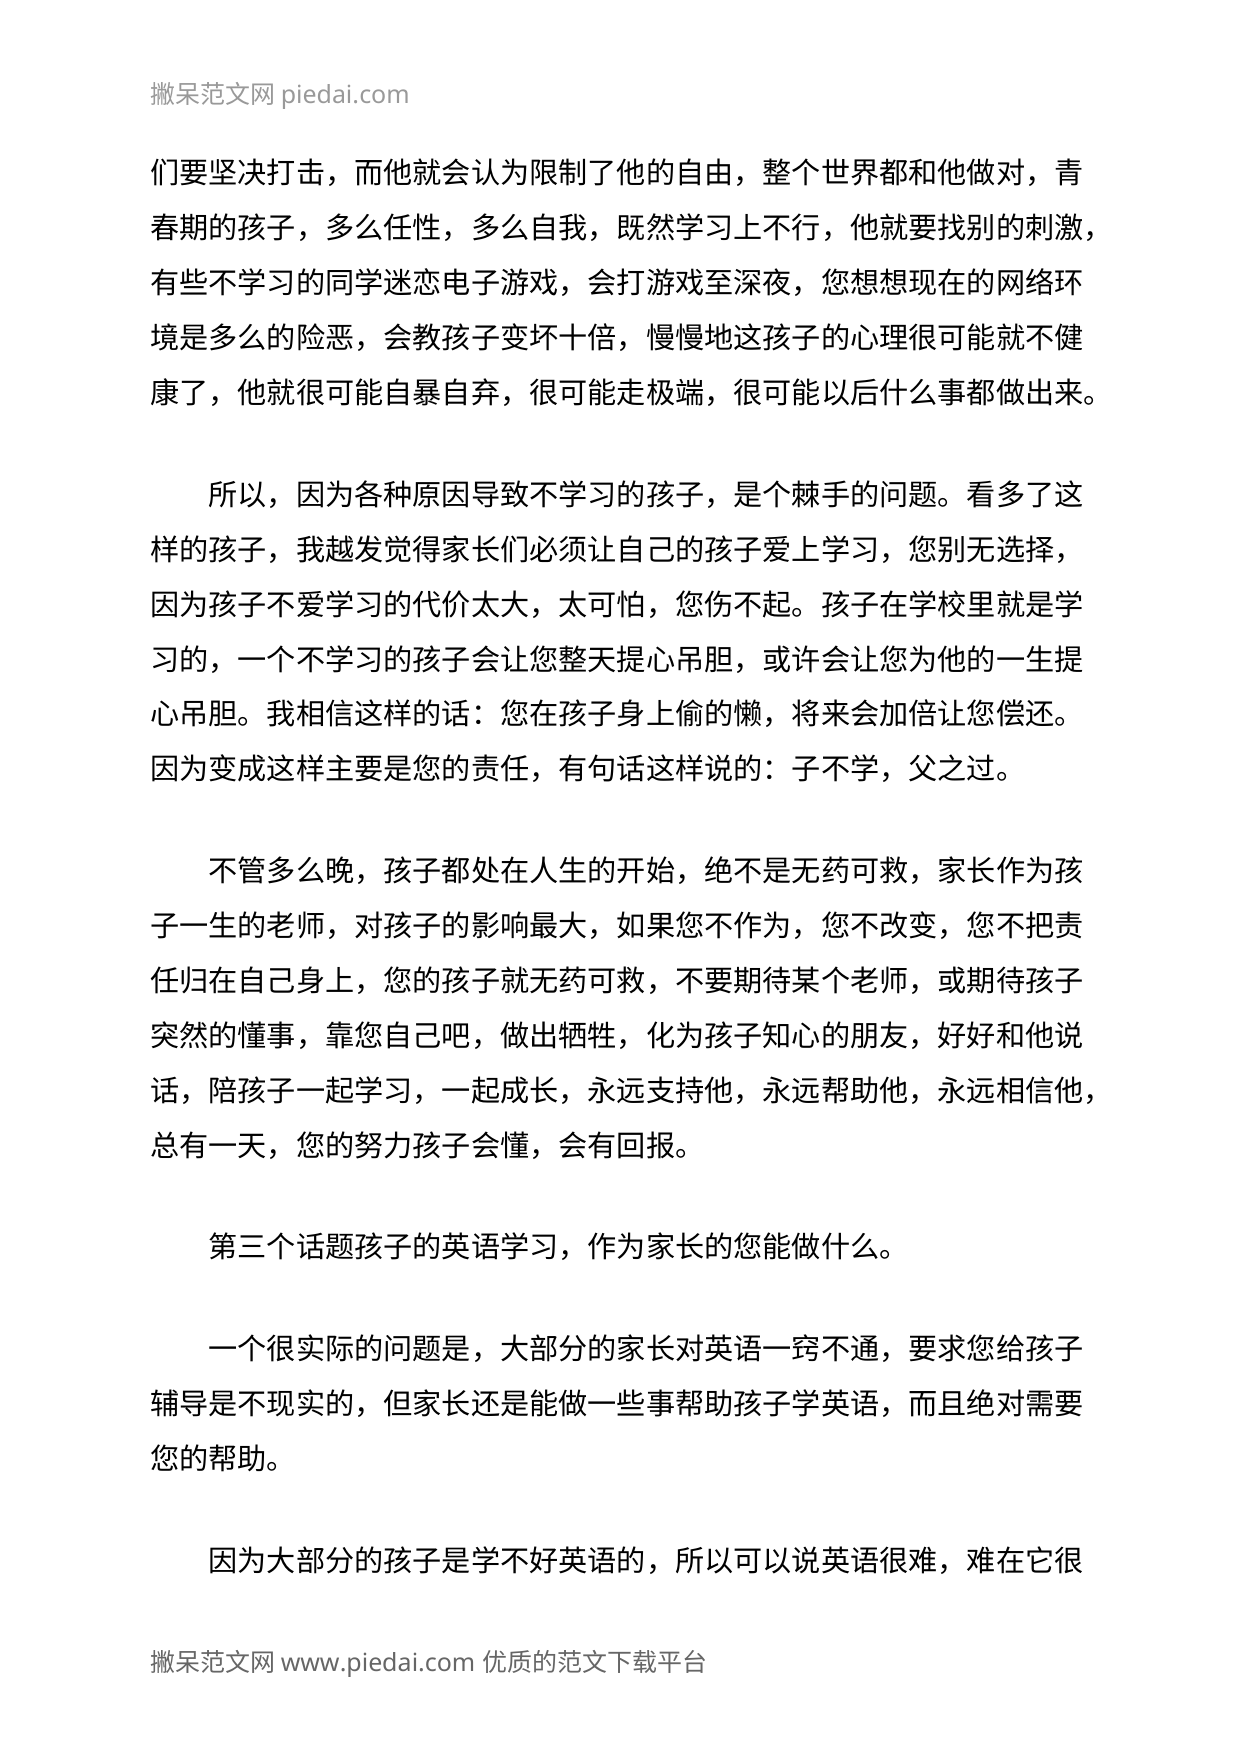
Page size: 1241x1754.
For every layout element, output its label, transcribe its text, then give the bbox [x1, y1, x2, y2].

text 所以，因为各种原因导致不学习的孩子，是个棘手的问题。看多了这样的孩子，我越发觉得家长们必须让自己的孩子爱上学习，您别无选择，因为孩子不爱学习的代价太大，太可怕，您伤不起。孩子在学校里就是学习的，一个不学习的孩子会让您整天提心吊胆，或许会让您为他的一生提心吊胆。我相信这样的话：您在孩子身上偷的懒，将来会加倍让您偿还。因为变成这样主要是您的责任，有句话这样说的：子不学，父之过。 [150, 471, 1090, 788]
text 不管多么晚，孩子都处在人生的开始，绝不是无药可救，家长作为孩子一生的老师，对孩子的影响最大，如果您不作为，您不改变，您不把责任归在自己身上，您的孩子就无药可救，不要期待某个老师，或期待孩子突然的懂事，靠您自己吧，做出牺牲，化为孩子知心的朋友，好好和他说话，陪孩子一起学习，一起成长，永远支持他，永远帮助他，永远相信他，总有一天，您的努力孩子会懂，会有回报。 [150, 848, 1090, 1164]
text 一个很实际的问题是，大部分的家长对英语一窍不通，要求您给孩子辅导是不现实的，但家长还是能做一些事帮助孩子学英语，而且绝对需要您的帮助。 [150, 1326, 1090, 1478]
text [150, 1537, 1090, 1579]
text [150, 150, 1090, 412]
text 第三个话题孩子的英语学习，作为家长的您能做什么。 [150, 1224, 1090, 1266]
